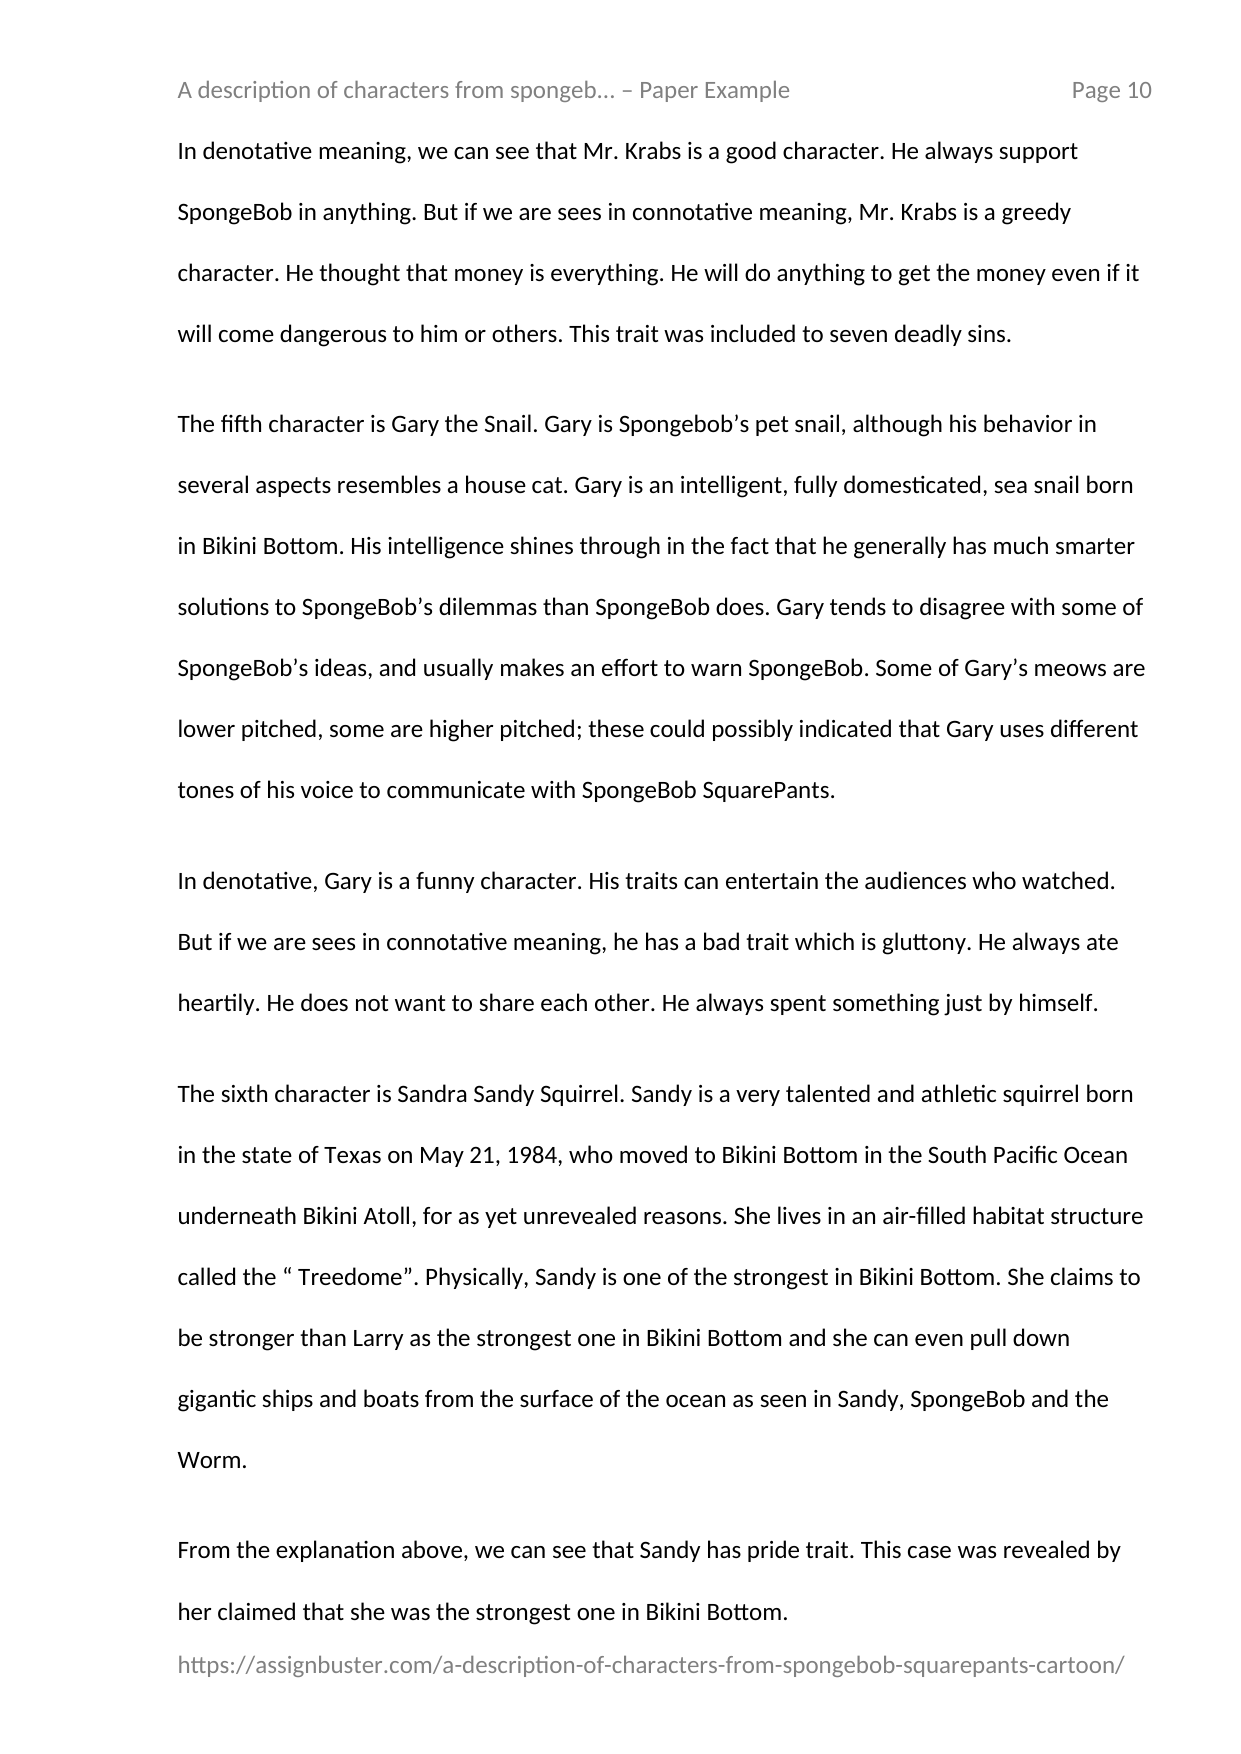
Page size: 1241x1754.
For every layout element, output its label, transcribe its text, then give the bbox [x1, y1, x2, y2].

text The fifth character is Gary the Snail. Gary is Spongebob’s pet snail, although his behavior in several aspects resembles a house cat. Gary is an intelligent, fully domesticated, sea snail born in Bikini Bottom. His intelligence shines through in the fact that he generally has much smarter solutions to SpongeBob’s dilemmas than SpongeBob does. Gary tends to disagree with some of SpongeBob’s ideas, and usually makes an effort to warn SpongeBob. Some of Gary’s meows are lower pitched, some are higher pitched; these could possibly indicated that Gary uses different tones of his voice to communicate with SpongeBob SquarePants. [177, 408, 1152, 805]
text In denotative meaning, we can see that Mr. Krabs is a good character. He always support SpongeBob in anything. But if we are sees in connotative meaning, Mr. Krabs is a greedy character. He thought that money is everything. He will do anything to get the money even if it will come dangerous to him or others. This trait was included to seven deadly sins. [177, 135, 1152, 348]
text In denotative, Gary is a funny character. His traits can entertain the audiences who watched. But if we are sees in connotative meaning, he has a bad trait which is gluttony. He always ate heartily. He does not want to share each other. He always spent something just by himself. [177, 865, 1152, 1018]
text The sixth character is Sandra Sandy Squirrel. Sandy is a very talented and athletic squirrel born in the state of Texas on May 21, 1984, who moved to Bikini Bottom in the South Pacific Ocean underneath Bikini Atoll, for as yet unrevealed reasons. She lives in an air-filled habitat structure called the “ Treedome”. Physically, Sandy is one of the strongest in Bikini Bottom. She claims to be stronger than Larry as the strongest one in Bikini Bottom and she can even pull down gigantic ships and boats from the surface of the ocean as seen in Sandy, SpongeBob and the Worm. [177, 1078, 1152, 1474]
text From the explanation above, we can see that Sandy has pride trait. This case was revealed by her claimed that she was the strongest one in Bikini Bottom. [177, 1534, 1152, 1626]
